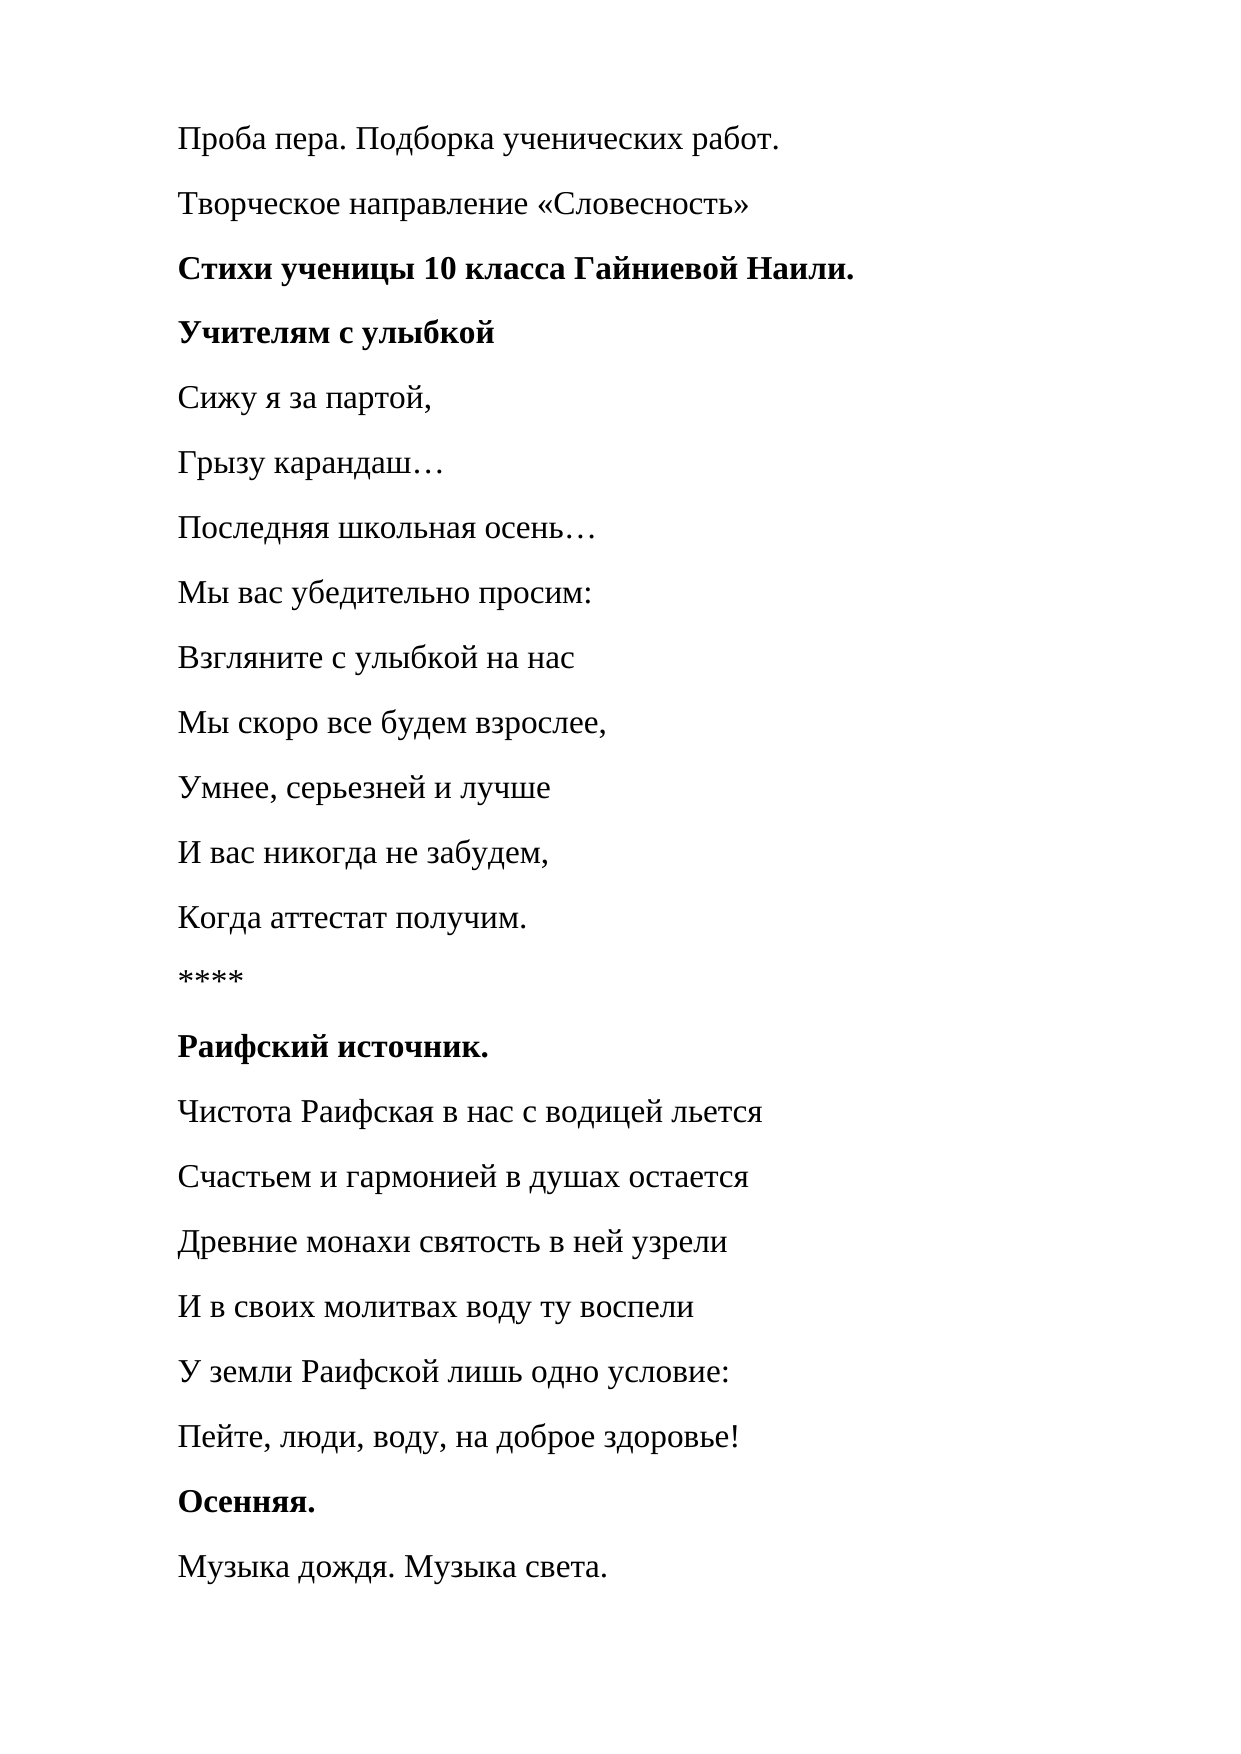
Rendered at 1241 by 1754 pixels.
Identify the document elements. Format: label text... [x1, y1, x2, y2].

text Мы скоро все будем взрослее, [177, 702, 1152, 741]
text Счастьем и гармонией в душах остается [177, 1156, 1152, 1195]
text Когда аттестат получим. [177, 897, 1152, 935]
text Чистота Раифская в нас с водицей льется [177, 1092, 1152, 1130]
text Взгляните с улыбкой на нас [177, 637, 1152, 676]
text Древние монахи святость в ней узрели [177, 1221, 1152, 1260]
text Раифский источник. [177, 1027, 1152, 1065]
text И вас никогда не забудем, [177, 832, 1152, 870]
text Грызу карандаш… [177, 443, 1152, 481]
text Пейте, люди, воду, на доброе здоровье! [177, 1416, 1152, 1454]
text Проба пера. Подборка ученических работ. [177, 118, 1152, 156]
text Творческое направление «Словесность» [177, 183, 1152, 221]
text Умнее, серьезней и лучше [177, 767, 1152, 805]
text Последняя школьная осень… [177, 507, 1152, 546]
text Мы вас убедительно просим: [177, 572, 1152, 611]
text Сижу я за партой, [177, 378, 1152, 416]
text Осенняя. [177, 1481, 1152, 1519]
text И в своих молитвах воду ту воспели [177, 1286, 1152, 1324]
text Музыка дождя. Музыка света. [177, 1546, 1152, 1584]
text У земли Раифской лишь одно условие: [177, 1351, 1152, 1389]
text Стихи ученицы 10 класса Гайниевой Наили. [177, 248, 1152, 286]
text Учителям с улыбкой [177, 313, 1152, 351]
text **** [177, 962, 1152, 1000]
